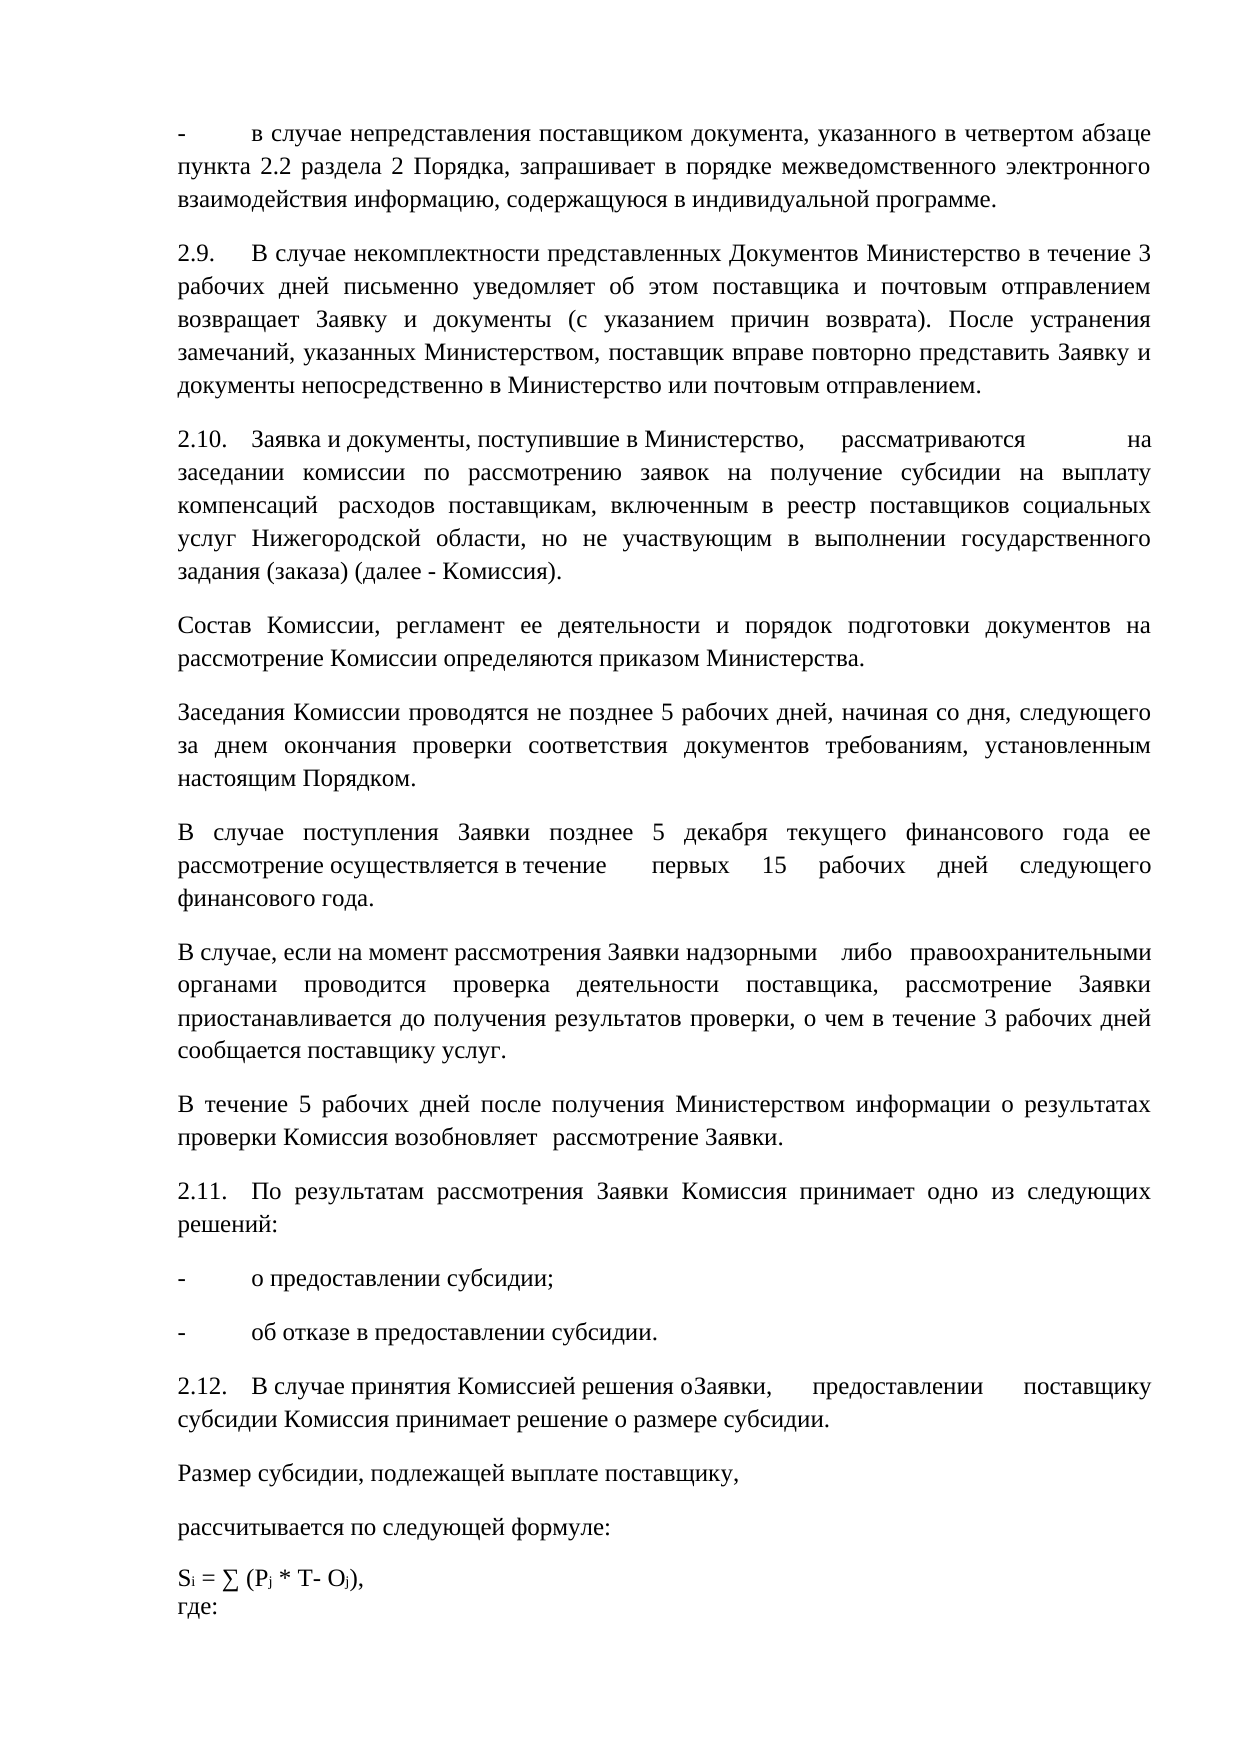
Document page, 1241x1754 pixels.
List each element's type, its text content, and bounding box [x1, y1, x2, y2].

text 2.9. В случае некомплектности представленных Документов Министерство в течение 3 рабочих дней письменно уведомляет об этом поставщика и почтовым отправлением возвращает Заявку и документы (с указанием причин возврата). После устранения замечаний, указанных Министерством, поставщик вправе повторно представить Заявку и документы непосредственно в Министерство или почтовым отправлением. [177, 238, 1152, 399]
text Заседания Комиссии проводятся не позднее 5 рабочих дней, начиная со дня, следующего за днем окончания проверки соответствия документов требованиям, установленным настоящим Порядком. [177, 697, 1152, 792]
text В случае, если на момент рассмотрения Заявки надзорными либо правоохранительными органами проводится проверка деятельности поставщика, рассмотрение Заявки приостанавливается до получения результатов проверки, о чем в течение 3 рабочих дней сообщается поставщику услуг. [177, 937, 1152, 1064]
text - в случае непредставления поставщиком документа, указанного в четвертом абзаце пункта 2.2 раздела 2 Порядка, запрашивает в порядке межведомственного электронного взаимодействия информацию, содержащуюся в индивидуальной программе. [177, 118, 1152, 213]
text В течение 5 рабочих дней после получения Министерством информации о результатах проверки Комиссия возобновляет рассмотрение Заявки. [177, 1089, 1152, 1151]
text где: [177, 1591, 1152, 1620]
text Размер субсидии, подлежащей выплате поставщику, [177, 1458, 1152, 1487]
text 2.10. Заявка и документы, поступившие в Министерство, рассматриваются на заседании комиссии по рассмотрению заявок на получение субсидии на выплату компенсаций расходов поставщикам, включенным в реестр поставщиков социальных услуг Нижегородской области, но не участвующим в выполнении государственного задания (заказа) (далее - Комиссия). [177, 424, 1152, 585]
text Si = ∑ (Pj * T- Oj), [177, 1566, 1152, 1591]
text 2.12. В случае принятия Комиссией решения о Заявки, предоставлении поставщику субсидии Комиссия принимает решение о размере субсидии. [177, 1371, 1152, 1433]
text Состав Комиссии, регламент ее деятельности и порядок подготовки документов на рассмотрение Комиссии определяются приказом Министерства. [177, 610, 1152, 672]
text - об отказе в предоставлении субсидии. [177, 1317, 1152, 1346]
text 2.11. По результатам рассмотрения Заявки Комиссия принимает одно из следующих решений: [177, 1176, 1152, 1238]
text рассчитывается по следующей формуле: [177, 1512, 1152, 1540]
text - о предоставлении субсидии; [177, 1263, 1152, 1292]
text В случае поступления Заявки позднее 5 декабря текущего финансового года ее рассмотрение осуществляется в течение первых 15 рабочих дней следующего финансового года. [177, 817, 1152, 911]
